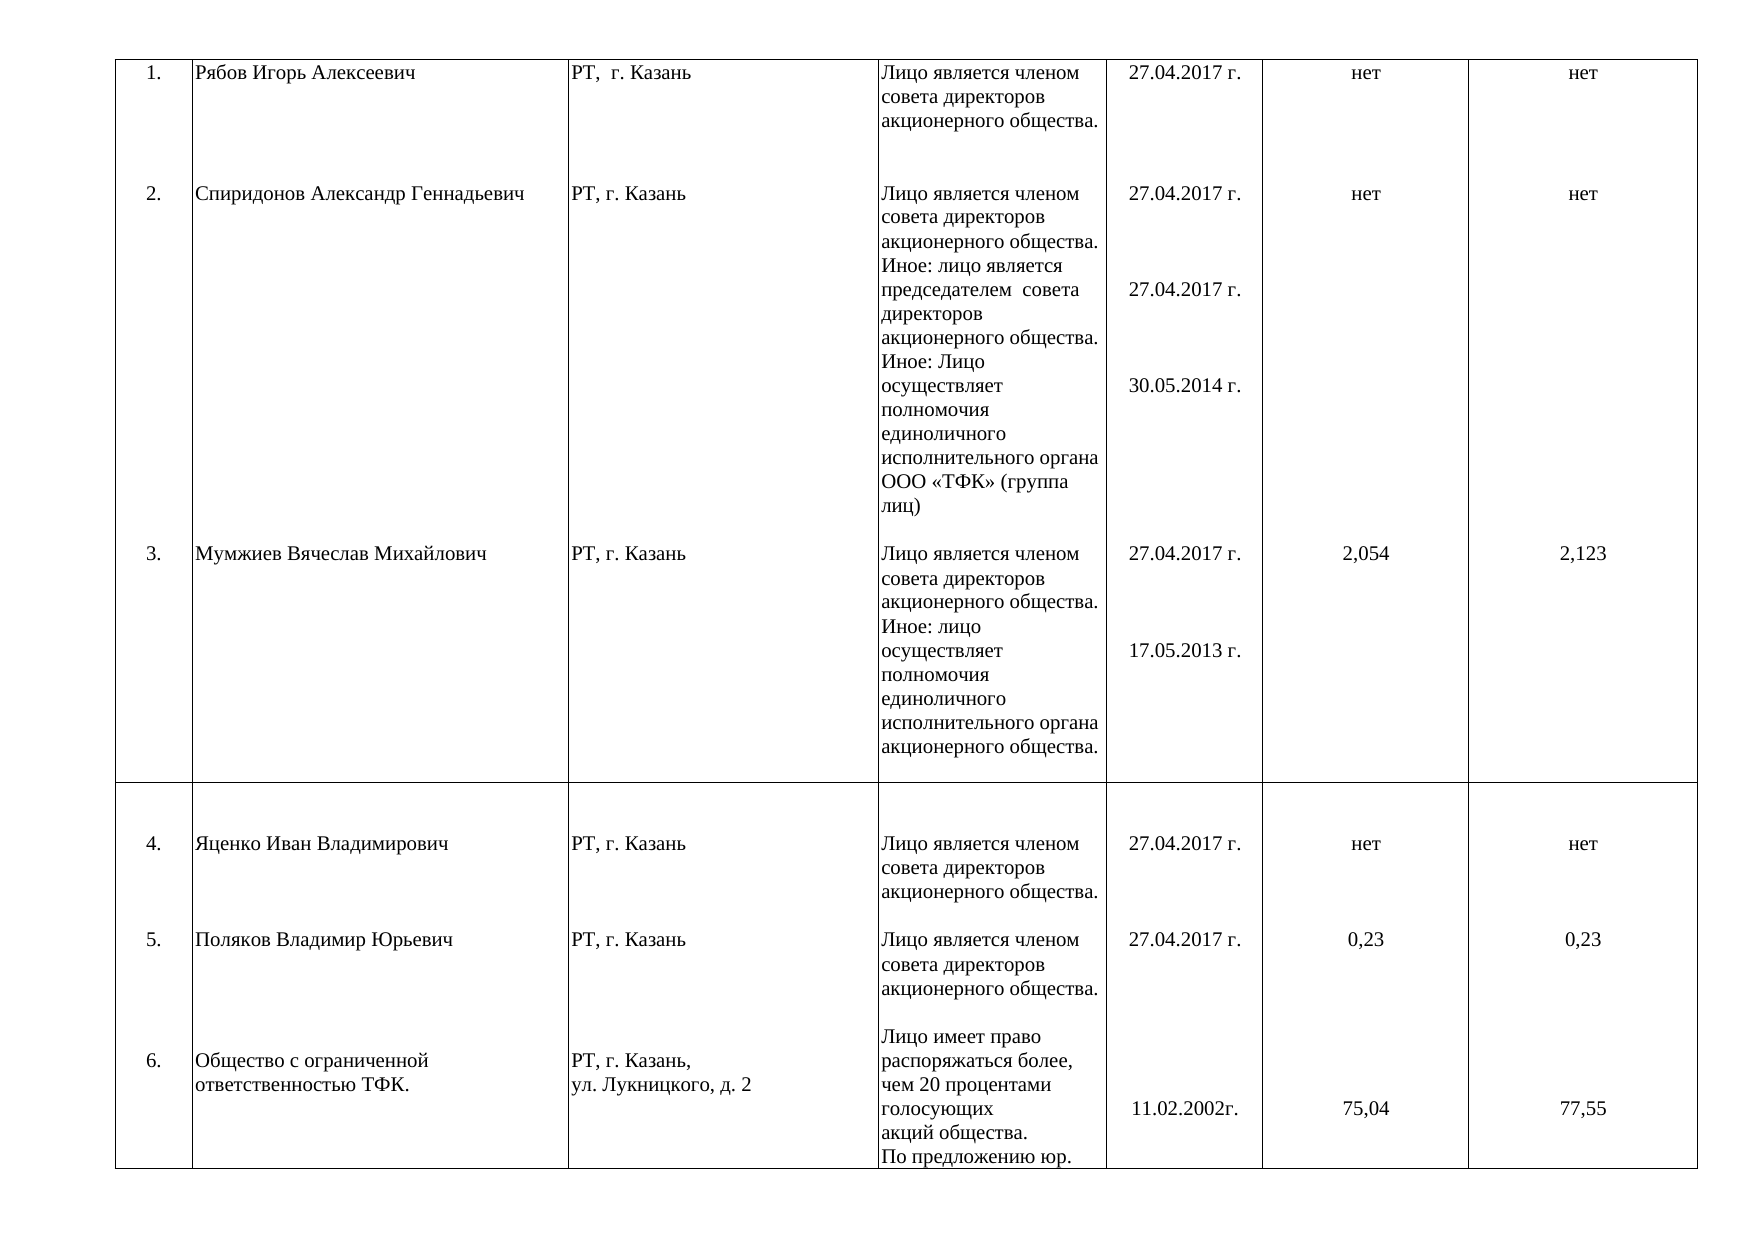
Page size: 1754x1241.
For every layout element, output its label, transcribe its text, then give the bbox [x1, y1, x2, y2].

table_cell РТ, г. Казань РТ, г. Казань РТ, г. Казань [569, 60, 878, 782]
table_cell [569, 783, 878, 1168]
table_cell нет 0,23 77,55 [1469, 783, 1697, 1168]
table_cell Лицо является членом совета директоров акционерного общества. Лицо является членом совета директоров акционерного общества. Иное: лицо является председателем совета директоров акционерного общества. Иное: Лицо осуществляет полномочия единоличного исполнительного органа ООО «ТФК» (группа лиц) Лицо является членом совета директоров акционерного общества. Иное: лицо осуществляет полномочия единоличного исполнительного органа акционерного общества. [879, 60, 1106, 782]
table_cell нет нет 2,123 [1469, 60, 1697, 782]
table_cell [193, 783, 568, 1168]
table_cell Рябов Игорь Алексеевич Спиридонов Александр Геннадьевич Мумжиев Вячеслав Михайлович [193, 60, 568, 782]
table_cell нет нет 2,054 [1263, 60, 1468, 782]
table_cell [1107, 783, 1262, 1168]
table_cell нет 0,23 75,04 [1263, 783, 1468, 1168]
table_cell 27.04.2017 г. 27.04.2017 г. 27.04.2017 г. 30.05.2014 г. 27.04.2017 г. 17.05.2013 г. [1107, 60, 1262, 782]
table_cell 1. 2. 3. [116, 60, 192, 782]
table_cell 4. 5. 6. [116, 783, 192, 1168]
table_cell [879, 783, 1106, 1168]
